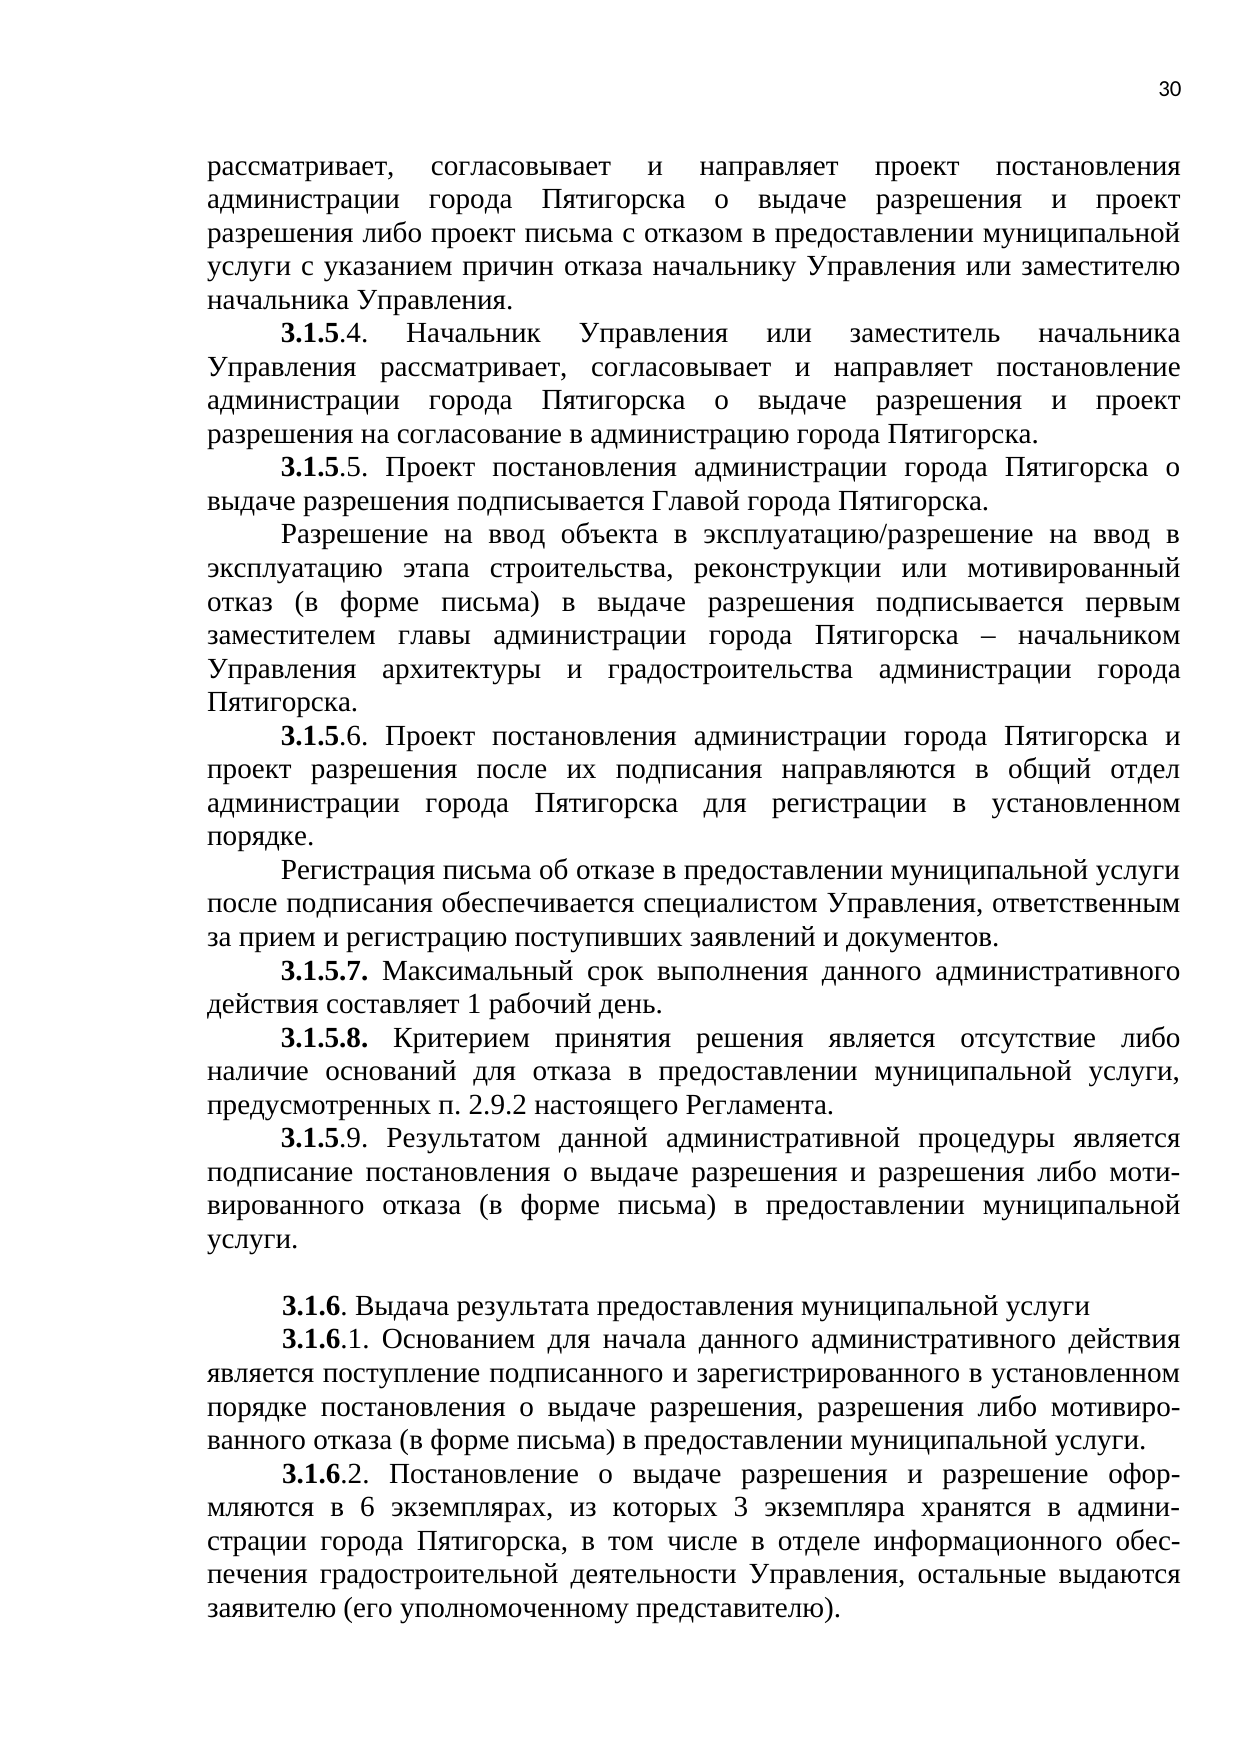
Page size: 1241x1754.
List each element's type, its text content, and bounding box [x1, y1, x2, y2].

text Разрешение на ввод объекта в эксплуатацию/разрешение на ввод в эксплуатацию этапа строительства, реконструкции или мотивированный отказ (в форме письма) в выдаче разрешения подписывается первым заместителем главы администрации города Пятигорска – начальником Управления архитектуры и градостроительства администрации города Пятигорска. [207, 517, 1181, 718]
text Регистрация письма об отказе в предоставлении муниципальной услуги после подписания обеспечивается специалистом Управления, ответственным за прием и регистрацию поступивших заявлений и документов. [207, 852, 1181, 953]
text 3.1.5.6. Проект постановления администрации города Пятигорска и проект разрешения после их подписания направляются в общий отдел администрации города Пятигорска для регистрации в установленном порядке. [207, 718, 1181, 852]
text 3.1.6.1. Основанием для начала данного административного действия является поступление подписанного и зарегистрированного в установленном порядке постановления о выдаче разрешения, разрешения либо мотивиро-ванного отказа (в форме письма) в предоставлении муниципальной услуги. [207, 1322, 1181, 1456]
text 3.1.5.9. Результатом данной административной процедуры является подписание постановления о выдаче разрешения и разрешения либо моти-вированного отказа (в форме письма) в предоставлении муниципальной услуги. [207, 1120, 1181, 1254]
text 3.1.5.8. Критерием принятия решения является отсутствие либо наличие оснований для отказа в предоставлении муниципальной услуги, предусмотренных п. 2.9.2 настоящего Регламента. [207, 1020, 1181, 1120]
text 3.1.6. Выдача результата предоставления муниципальной услуги [207, 1288, 1181, 1322]
text 3.1.6.2. Постановление о выдаче разрешения и разрешение офор-мляются в 6 экземплярах, из которых 3 экземпляра хранятся в админи-страции города Пятигорска, в том числе в отделе информационного обес-печения градостроительной деятельности Управления, остальные выдаются заявителю (его уполномоченному представителю). [207, 1456, 1181, 1623]
text 3.1.5.7. Максимальный срок выполнения данного административного действия составляет 1 рабочий день. [207, 953, 1181, 1020]
text 3.1.5.5. Проект постановления администрации города Пятигорска о выдаче разрешения подписывается Главой города Пятигорска. [207, 449, 1181, 517]
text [207, 148, 1181, 315]
text 3.1.5.4. Начальник Управления или заместитель начальника Управления рассматривает, согласовывает и направляет постановление администрации города Пятигорска о выдаче разрешения и проект разрешения на согласование в администрацию города Пятигорска. [207, 315, 1181, 449]
